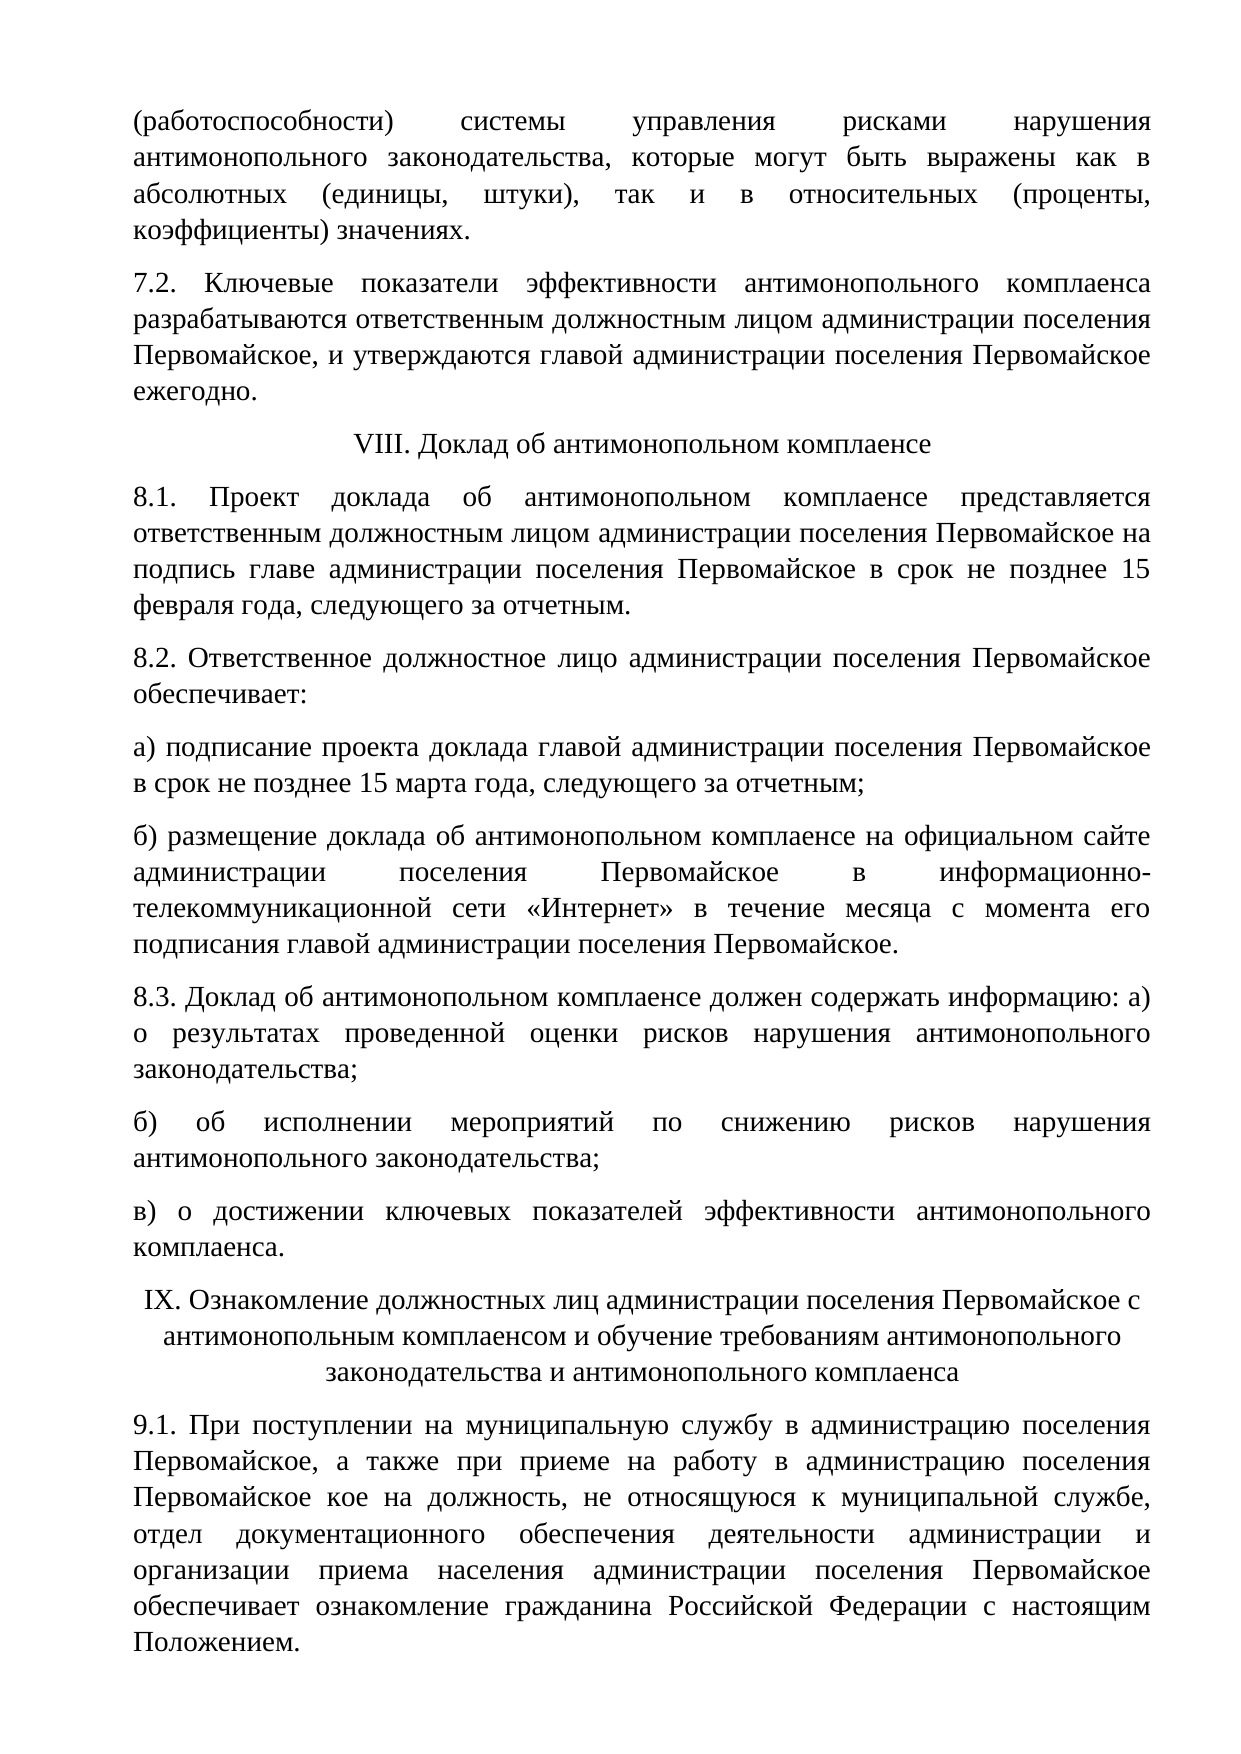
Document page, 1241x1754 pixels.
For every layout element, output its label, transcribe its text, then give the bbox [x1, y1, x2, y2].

text 9.1. При поступлении на муниципальную службу в администрацию поселения Первомайское, а также при приеме на работу в администрацию поселения Первомайское кое на должность, не относящуюся к муниципальной службе, отдел документационного обеспечения деятельности администрации и организации приема населения администрации поселения Первомайское обеспечивает ознакомление гражданина Российской Федерации с настоящим Положением. [133, 1407, 1152, 1658]
text б) размещение доклада об антимонопольном комплаенсе на официальном сайте администрации поселения Первомайское в информационно-телекоммуникационной сети «Интернет» в течение месяца с момента его подписания главой администрации поселения Первомайское. [133, 818, 1152, 960]
text 8.3. Доклад об антимонопольном комплаенсе должен содержать информацию: а) о результатах проведенной оценки рисков нарушения антимонопольного законодательства; [133, 979, 1152, 1085]
text IX. Ознакомление должностных лиц администрации поселения Первомайское с антимонопольным комплаенсом и обучение требованиям антимонопольного законодательства и антимонопольного комплаенса [133, 1282, 1152, 1388]
text VIII. Доклад об антимонопольном комплаенсе [133, 426, 1152, 459]
text б) об исполнении мероприятий по снижению рисков нарушения антимонопольного законодательства; [133, 1104, 1152, 1174]
text 7.2. Ключевые показатели эффективности антимонопольного комплаенса разрабатываются ответственным должностным лицом администрации поселения Первомайское, и утверждаются главой администрации поселения Первомайское ежегодно. [133, 265, 1152, 407]
text в) о достижении ключевых показателей эффективности антимонопольного комплаенса. [133, 1193, 1152, 1263]
text а) подписание проекта доклада главой администрации поселения Первомайское в срок не позднее 15 марта года, следующего за отчетным; [133, 729, 1152, 799]
text 8.2. Ответственное должностное лицо администрации поселения Первомайское обеспечивает: [133, 640, 1152, 710]
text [133, 103, 1152, 245]
text 8.1. Проект доклада об антимонопольном комплаенсе представляется ответственным должностным лицом администрации поселения Первомайское на подпись главе администрации поселения Первомайское в срок не позднее 15 февраля года, следующего за отчетным. [133, 479, 1152, 621]
